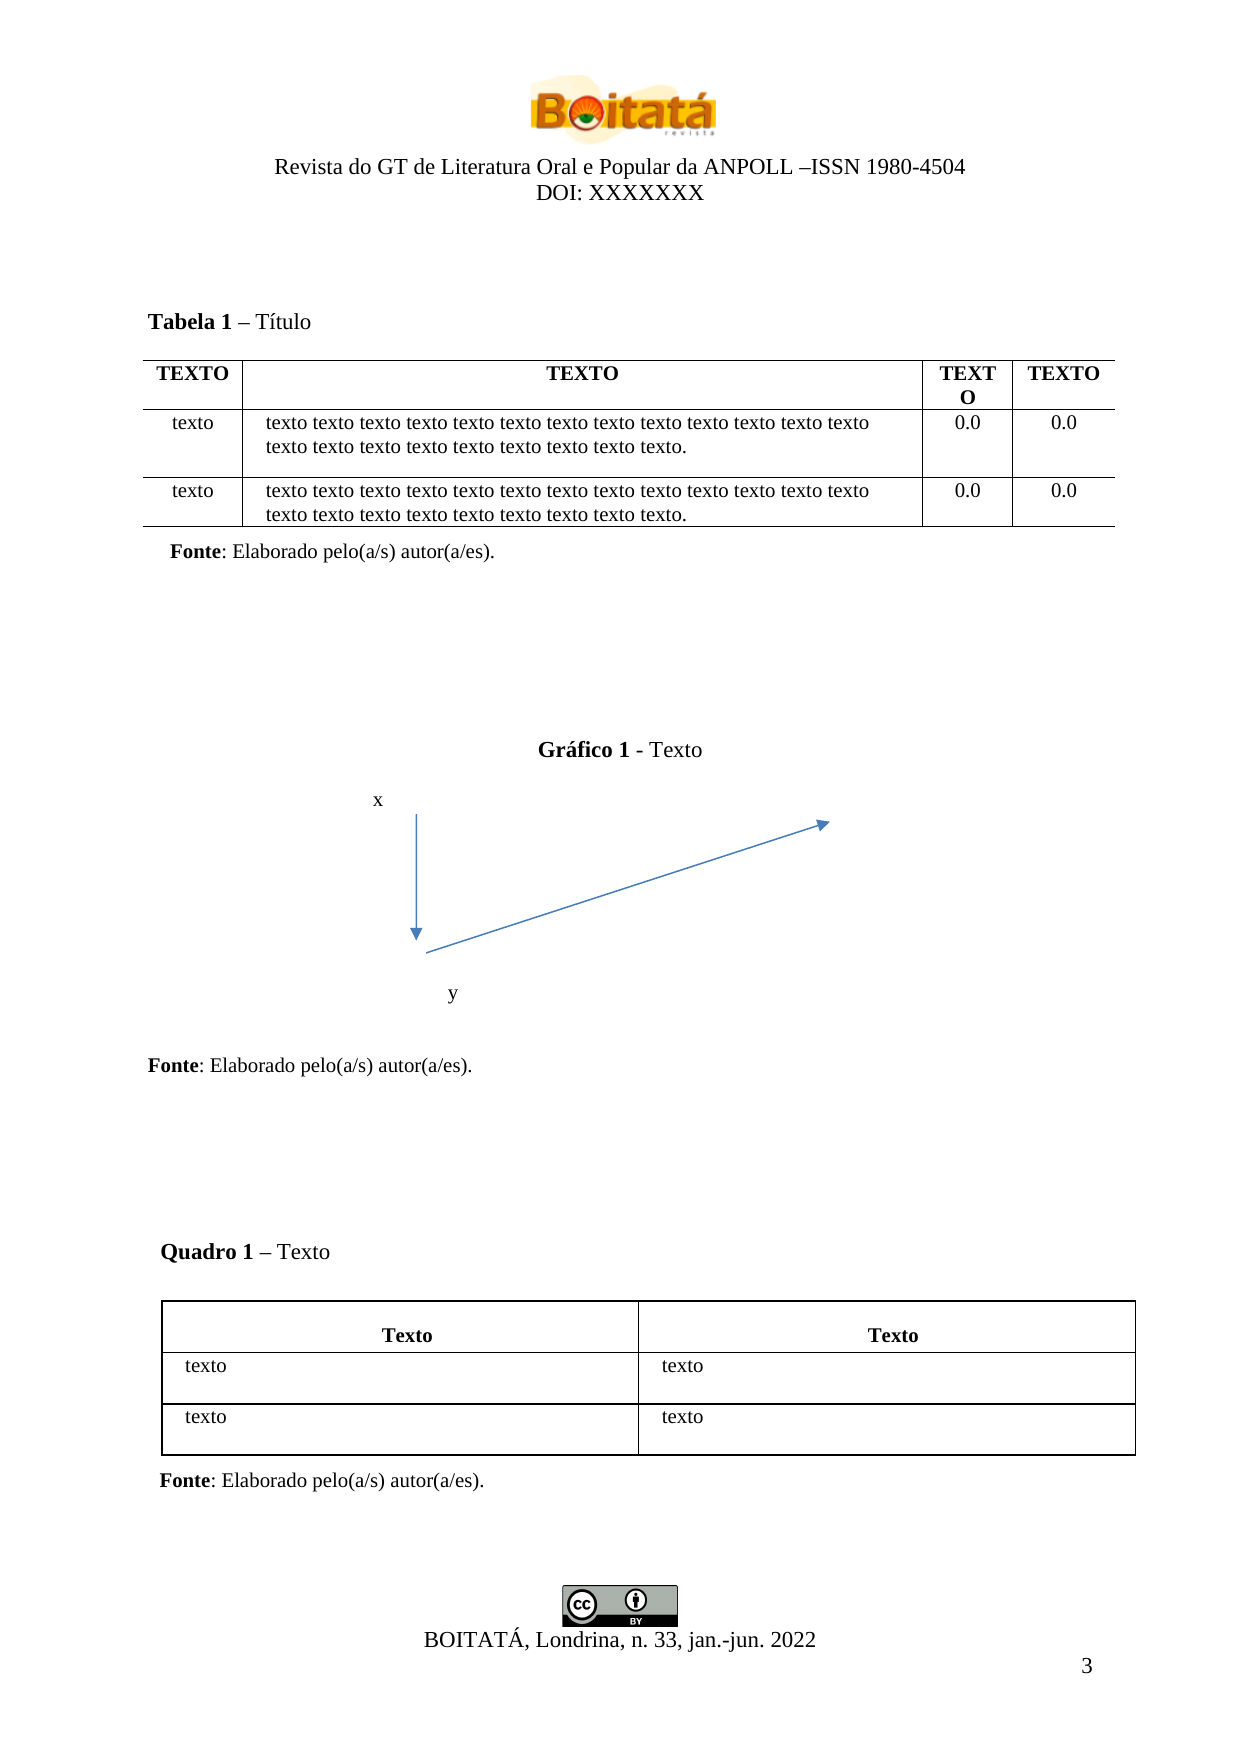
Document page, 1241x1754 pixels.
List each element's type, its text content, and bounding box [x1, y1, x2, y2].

text Gráfico 1 - Texto [148, 736, 1093, 762]
table_header TEXTO [243, 361, 922, 409]
table_header Texto [163, 1302, 638, 1351]
picture [511, 75, 729, 153]
text Fonte: Elaborado pelo(a/s) autor(a/es). [148, 1053, 1093, 1077]
table_cell 0.0 [923, 478, 1012, 526]
text Quadro 1 – Texto [148, 1238, 1093, 1264]
table_cell 0.0 [1013, 410, 1114, 477]
table_cell texto [163, 1353, 638, 1403]
table_cell 0.0 [923, 410, 1012, 477]
table_cell texto [143, 478, 242, 526]
text x [298, 787, 1093, 811]
table_cell texto [143, 410, 242, 477]
table_cell texto texto texto texto texto texto texto texto texto texto texto texto texto texto texto texto texto texto texto texto texto texto. [243, 478, 922, 526]
table_header TEXTO [1013, 361, 1114, 409]
picture [562, 1585, 678, 1627]
table_cell 0.0 [1013, 478, 1114, 526]
text Fonte: Elaborado pelo(a/s) autor(a/es). [159, 1468, 1093, 1492]
table_header TEXTO [143, 361, 242, 409]
table_cell texto [639, 1353, 1135, 1403]
text Fonte: Elaborado pelo(a/s) autor(a/es). [170, 539, 1093, 563]
table_header TEXTO [923, 361, 1012, 409]
text Tabela 1 – Título [148, 308, 1093, 334]
table_cell texto texto texto texto texto texto texto texto texto texto texto texto texto texto texto texto texto texto texto texto texto texto. [243, 410, 922, 477]
table_cell texto [639, 1405, 1135, 1454]
table_header Texto [639, 1302, 1135, 1351]
text y [373, 836, 1093, 1004]
table_cell texto [163, 1405, 638, 1454]
